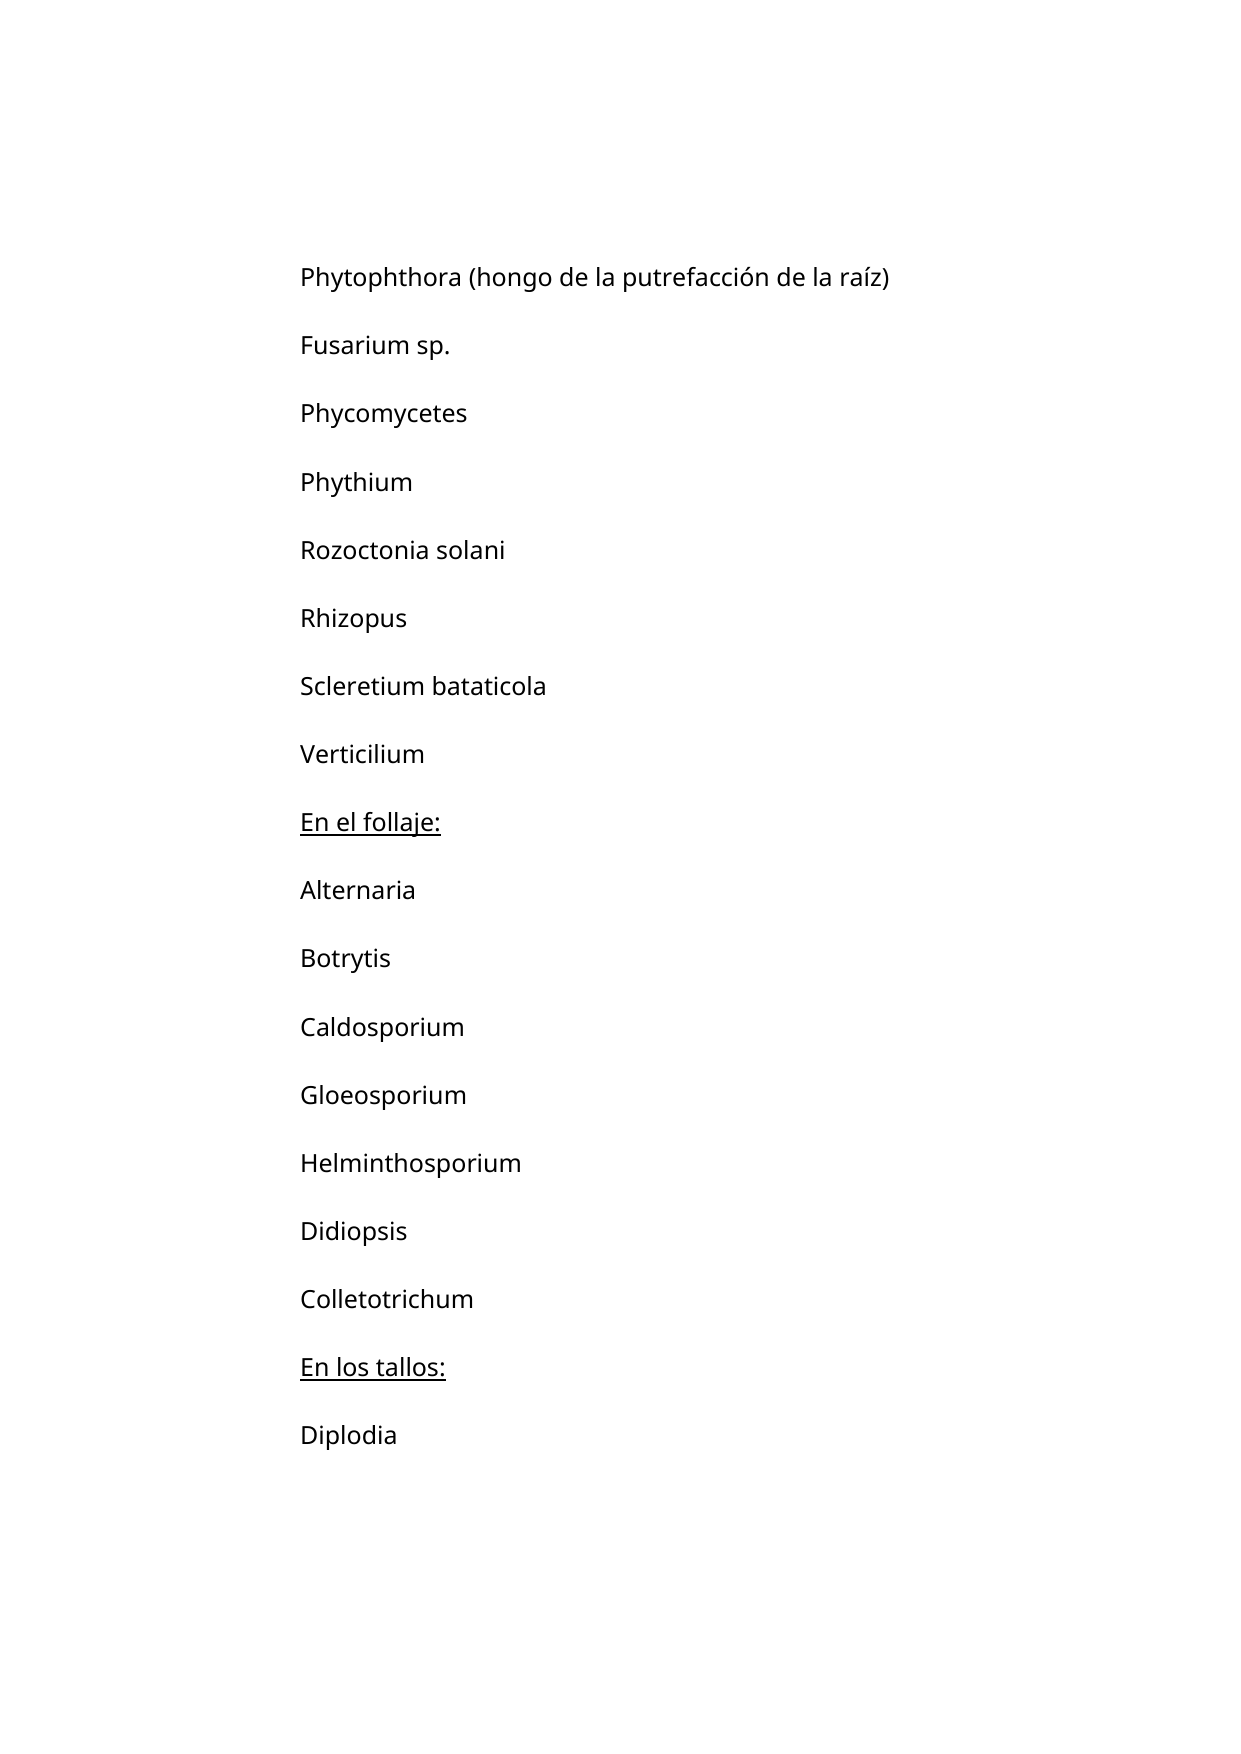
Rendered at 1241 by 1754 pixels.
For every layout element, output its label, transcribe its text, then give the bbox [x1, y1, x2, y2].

text En el follaje: [300, 805, 1098, 839]
text Rhizopus [300, 601, 1098, 634]
text Rozoctonia solani [300, 532, 1098, 566]
text Diplodia [300, 1418, 1098, 1452]
text Colletotrichum [300, 1282, 1098, 1316]
text Alternaria [300, 873, 1098, 907]
text Caldosporium [300, 1009, 1098, 1043]
text Verticilium [300, 737, 1098, 771]
text Gloeosporium [300, 1077, 1098, 1111]
text Helminthosporium [300, 1146, 1098, 1179]
text En los tallos: [300, 1350, 1098, 1384]
text Didiopsis [300, 1214, 1098, 1248]
text Botrytis [300, 941, 1098, 975]
text Phytophthora (hongo de la putrefacción de la raíz) [300, 260, 1098, 294]
text Fusarium sp. [300, 328, 1098, 362]
text Scleretium bataticola [300, 669, 1098, 703]
text Phycomycetes [300, 396, 1098, 430]
text Phythium [300, 464, 1098, 498]
